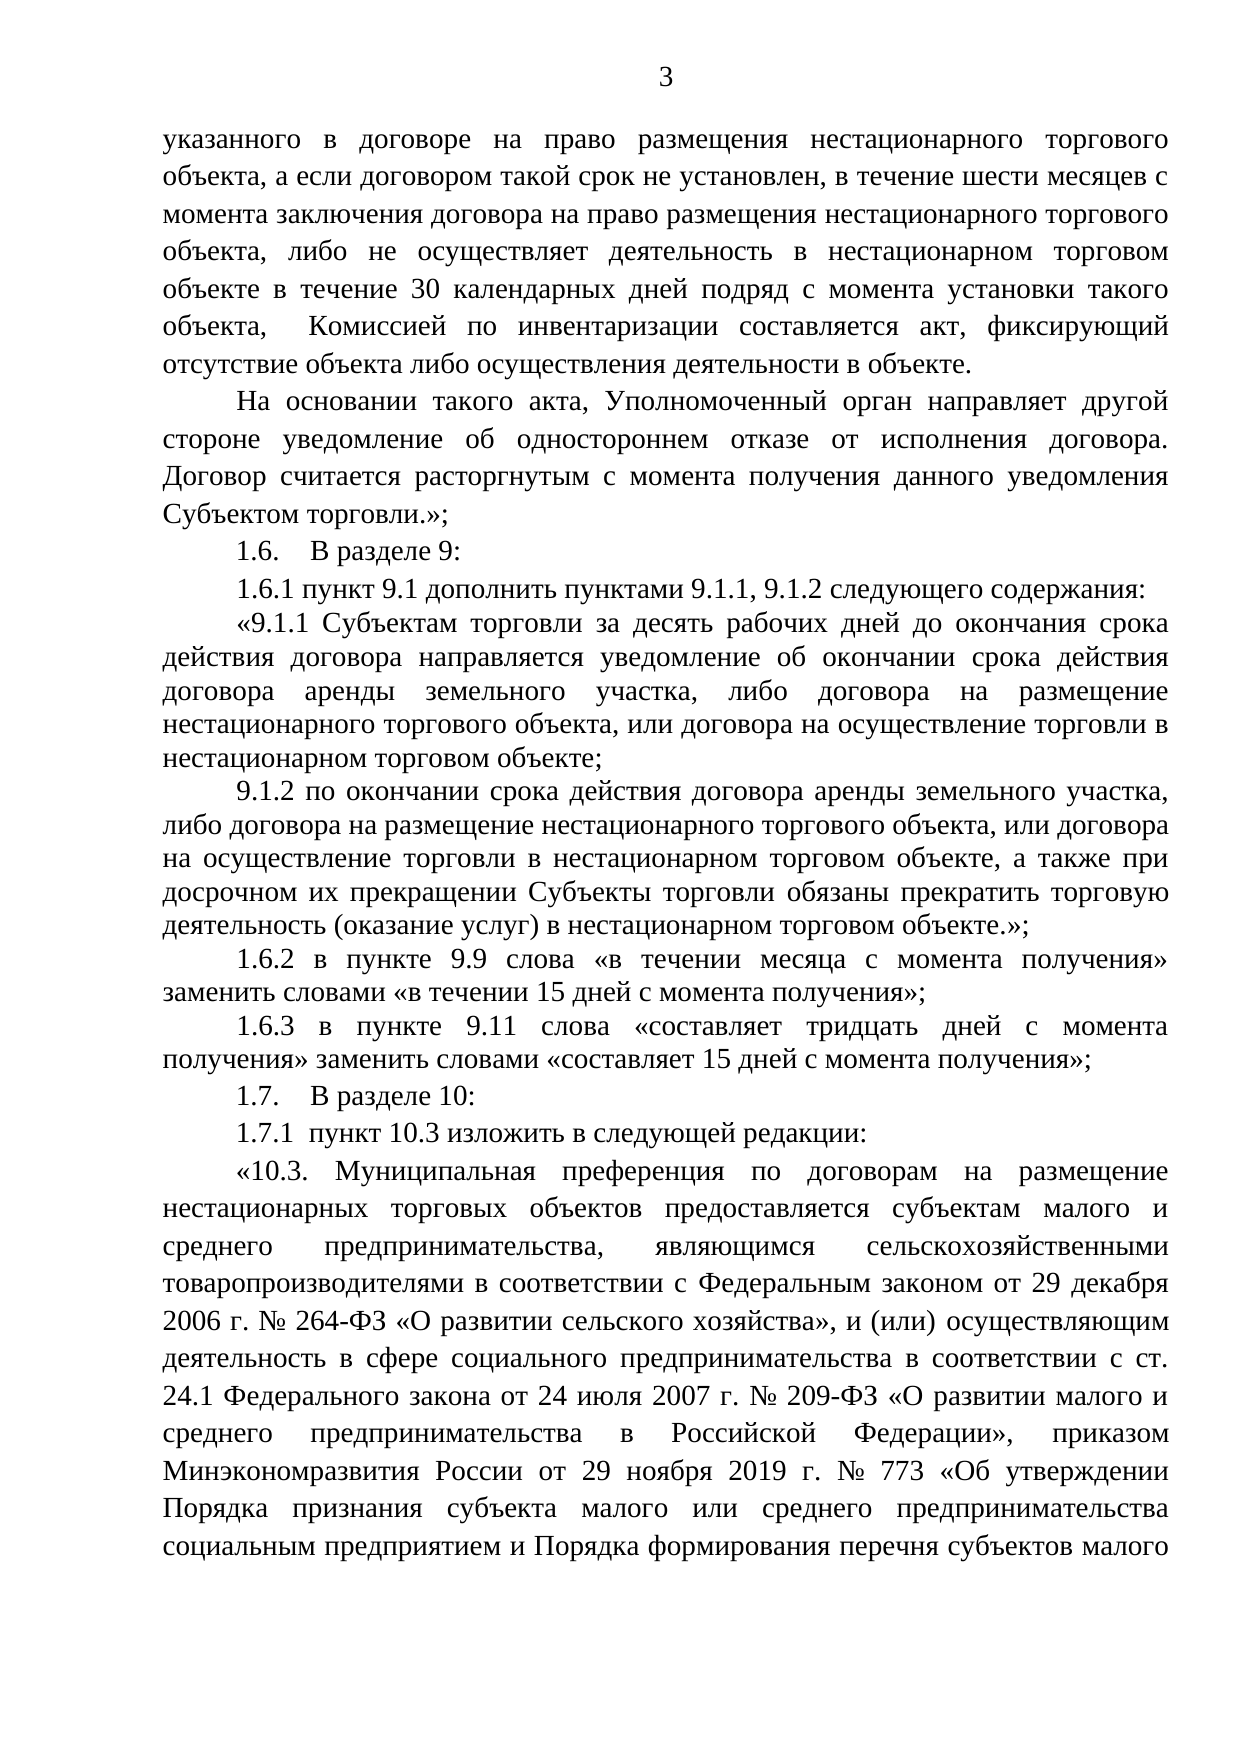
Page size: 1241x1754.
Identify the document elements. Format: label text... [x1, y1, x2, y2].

list На основании такого акта, Уполномоченный орган направляет другой стороне уведомление об одностороннем отказе от исполнения договора. Договор считается расторгнутым с момента получения данного уведомления Субъектом торговли.»; [162, 381, 1169, 531]
text 1.7.1 пункт 10.3 изложить в следующей редакции: [236, 1113, 1169, 1150]
text «9.1.1 Субъектам торговли за десять рабочих дней до окончания срока действия договора направляется уведомление об окончании срока действия договора аренды земельного участка, либо договора на размещение нестационарного торгового объекта, или договора на осуществление торговли в нестационарном торговом объекте; [162, 606, 1169, 773]
text 1.6.3 в пункте 9.11 слова «составляет тридцать дней с момента получения» заменить словами «составляет 15 дней с момента получения»; [162, 1008, 1169, 1075]
text 9.1.2 по окончании срока действия договора аренды земельного участка, либо договора на размещение нестационарного торгового объекта, или договора на осуществление торговли в нестационарном торговом объекте, а также при досрочном их прекращении Субъекты торговли обязаны прекратить торговую деятельность (оказание услуг) в нестационарном торговом объекте.»; [162, 773, 1169, 941]
text 1.6.2 в пункте 9.9 слова «в течении месяца с момента получения» заменить словами «в течении 15 дней с момента получения»; [162, 941, 1169, 1008]
list 1.6.1 пункт 9.1 дополнить пунктами 9.1.1, 9.1.2 следующего содержания: [162, 568, 1169, 606]
list В разделе 10: [162, 1075, 1169, 1113]
list В разделе 9: [162, 531, 1169, 568]
